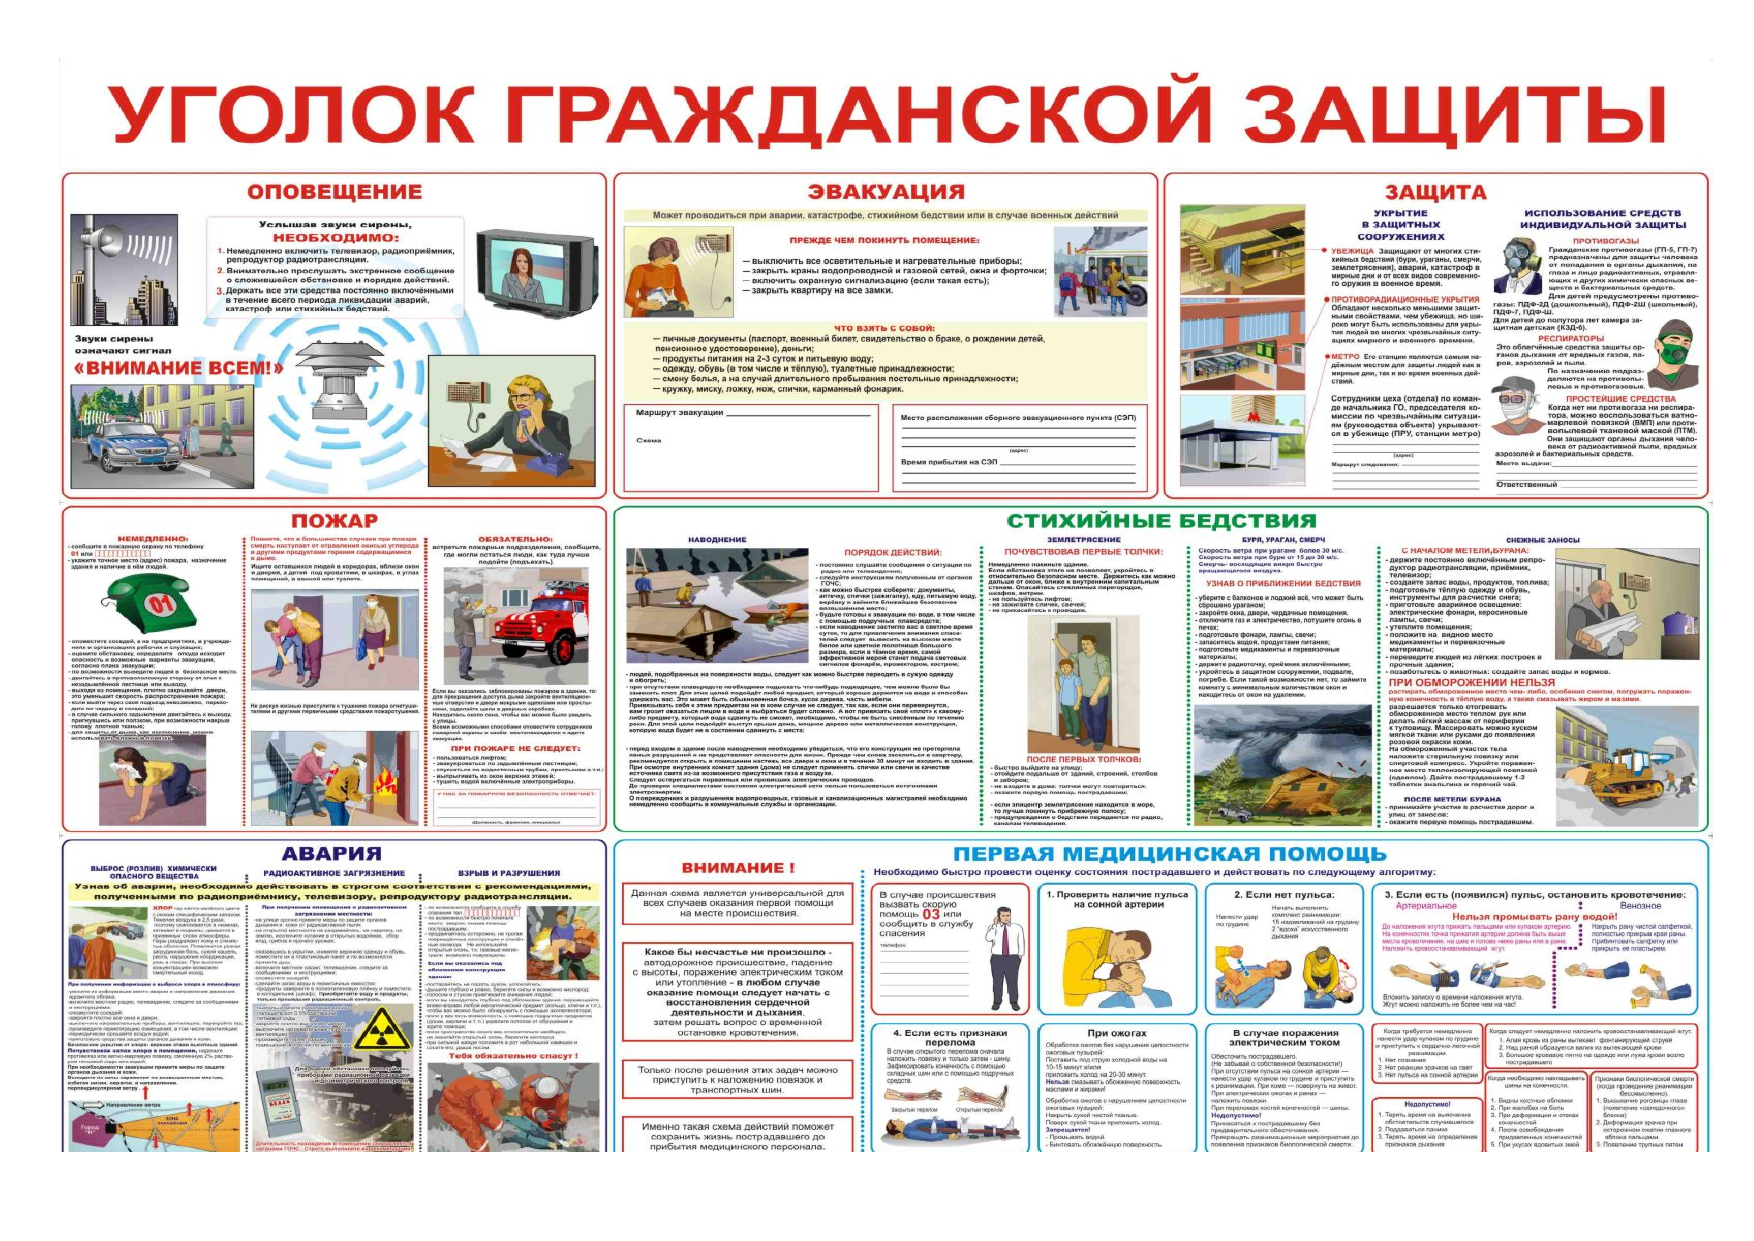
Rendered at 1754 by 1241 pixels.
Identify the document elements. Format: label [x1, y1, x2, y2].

picture [59, 59, 1713, 1152]
